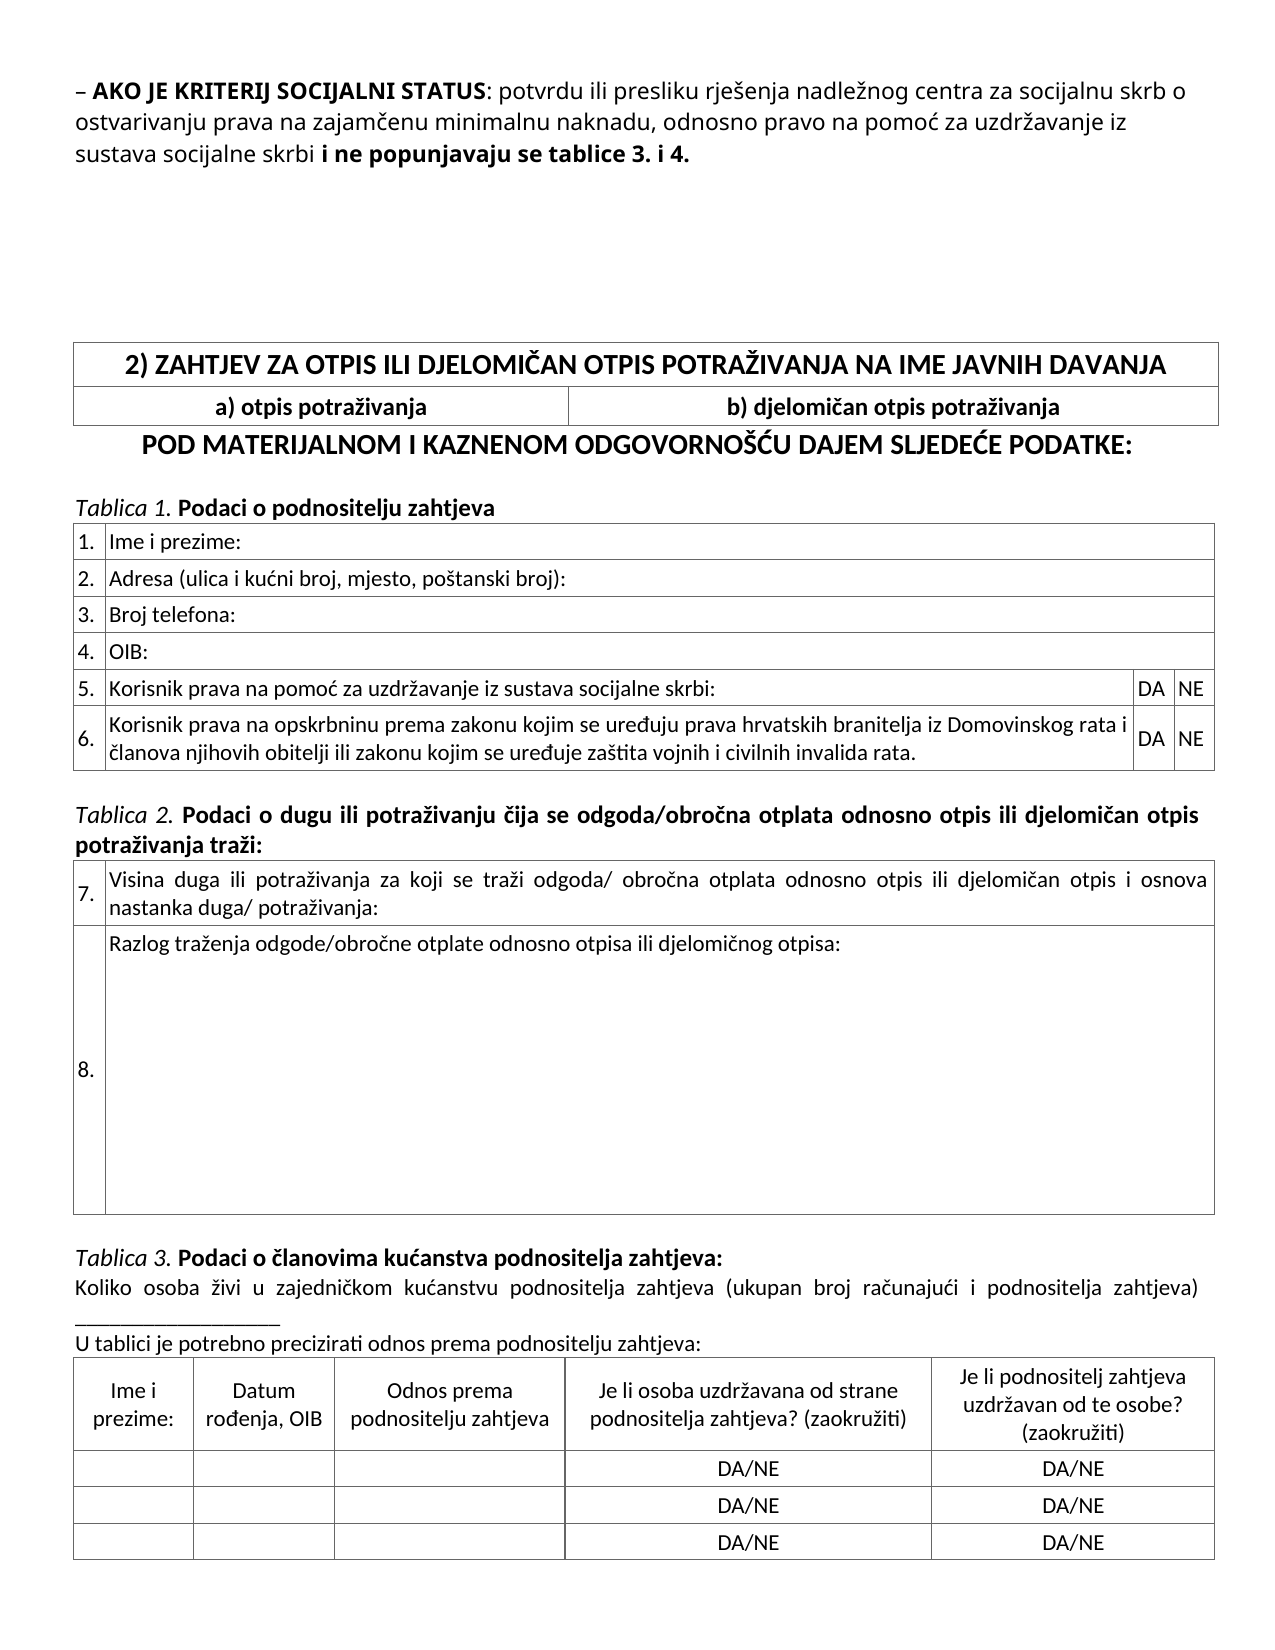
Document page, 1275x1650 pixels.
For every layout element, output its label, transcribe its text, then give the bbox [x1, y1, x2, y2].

table_cell 6. [74, 706, 105, 770]
table_cell [74, 1487, 193, 1523]
table_header Ime i prezime: [74, 1358, 193, 1450]
table_header Datum rođenja, OIB [194, 1358, 334, 1450]
table_cell [74, 1524, 193, 1559]
table_header Visina duga ili potraživanja za koji se traži odgoda/ obročna otplata odnosno otpis ili djelomičan otpis i osnova nastanka duga/ potraživanja: [106, 861, 1214, 925]
table_header Je li podnositelj zahtjeva uzdržavan od te osobe? (zaokružiti) [932, 1358, 1214, 1450]
table_cell Korisnik prava na pomoć za uzdržavanje iz sustava socijalne skrbi: [106, 670, 1133, 705]
text Koliko osoba živi u zajedničkom kućanstvu podnositelja zahtjeva (ukupan broj računajući i podnositelja zahtjeva) __________________ [75, 1273, 1200, 1329]
table_header Ime i prezime: [106, 524, 1214, 559]
text Tablica 1. Podaci o podnositelju zahtjeva [75, 492, 1200, 523]
table_header 7. [74, 861, 105, 925]
table_cell [74, 1451, 193, 1486]
table_cell b) djelomičan otpis potraživanja [569, 387, 1218, 425]
table_header Je li osoba uzdržavana od strane podnositelja zahtjeva? (zaokružiti) [566, 1358, 931, 1450]
table_cell NE [1175, 670, 1214, 705]
table_cell 4. [74, 633, 105, 669]
table_header 1. [74, 524, 105, 559]
text U tablici je potrebno precizirati odnos prema podnositelju zahtjeva: [75, 1329, 1200, 1357]
table_cell Adresa (ulica i kućni broj, mjesto, poštanski broj): [106, 560, 1214, 596]
table_header 2) ZAHTJEV ZA OTPIS ILI DJELOMIČAN OTPIS POTRAŽIVANJA NA IME JAVNIH DAVANJA [74, 343, 1218, 386]
table_cell 3. [74, 597, 105, 632]
table_cell [335, 1487, 564, 1523]
table_cell 2. [74, 560, 105, 596]
table_cell 5. [74, 670, 105, 705]
table_cell DA/NE [932, 1524, 1214, 1559]
text Tablica 2. Podaci o dugu ili potraživanju čija se odgoda/obročna otplata odnosno otpis ili djelomičan otpis potraživanja traži: [75, 799, 1200, 860]
table_cell [194, 1487, 334, 1523]
table_cell DA/NE [566, 1487, 931, 1523]
table_header Odnos prema podnositelju zahtjeva [335, 1358, 564, 1450]
text – AKO JE KRITERIJ SOCIJALNI STATUS: potvrdu ili presliku rješenja nadležnog centra za socijalnu skrb o ostvarivanju prava na zajamčenu minimalnu naknadu, odnosno pravo na pomoć za uzdržavanje iz sustava socijalne skrbi i ne popunjavaju se tablice 3. i 4. [75, 75, 1200, 169]
text POD MATERIJALNOM I KAZNENOM ODGOVORNOŠĆU DAJEM SLJEDEĆE PODATKE: [75, 426, 1200, 462]
table_cell DA [1134, 670, 1174, 705]
table_cell [194, 1451, 334, 1486]
table_cell Korisnik prava na opskrbninu prema zakonu kojim se uređuju prava hrvatskih branitelja iz Domovinskog rata i članova njihovih obitelji ili zakonu kojim se uređuje zaštita vojnih i civilnih invalida rata. [106, 706, 1133, 770]
table_cell 8. [74, 926, 105, 1213]
table_cell DA [1134, 706, 1174, 770]
table_cell DA/NE [566, 1451, 931, 1486]
table_cell NE [1175, 706, 1214, 770]
table_cell DA/NE [932, 1487, 1214, 1523]
table_cell Razlog traženja odgode/obročne otplate odnosno otpisa ili djelomičnog otpisa: [106, 926, 1214, 1213]
table_cell [335, 1451, 564, 1486]
table_cell DA/NE [566, 1524, 931, 1559]
table_cell [194, 1524, 334, 1559]
text Tablica 3. Podaci o članovima kućanstva podnositelja zahtjeva: [75, 1242, 1200, 1273]
table_cell DA/NE [932, 1451, 1214, 1486]
table_cell Broj telefona: [106, 597, 1214, 632]
table_cell a) otpis potraživanja [74, 387, 568, 425]
table_cell [335, 1524, 564, 1559]
table_cell OIB: [106, 633, 1214, 669]
